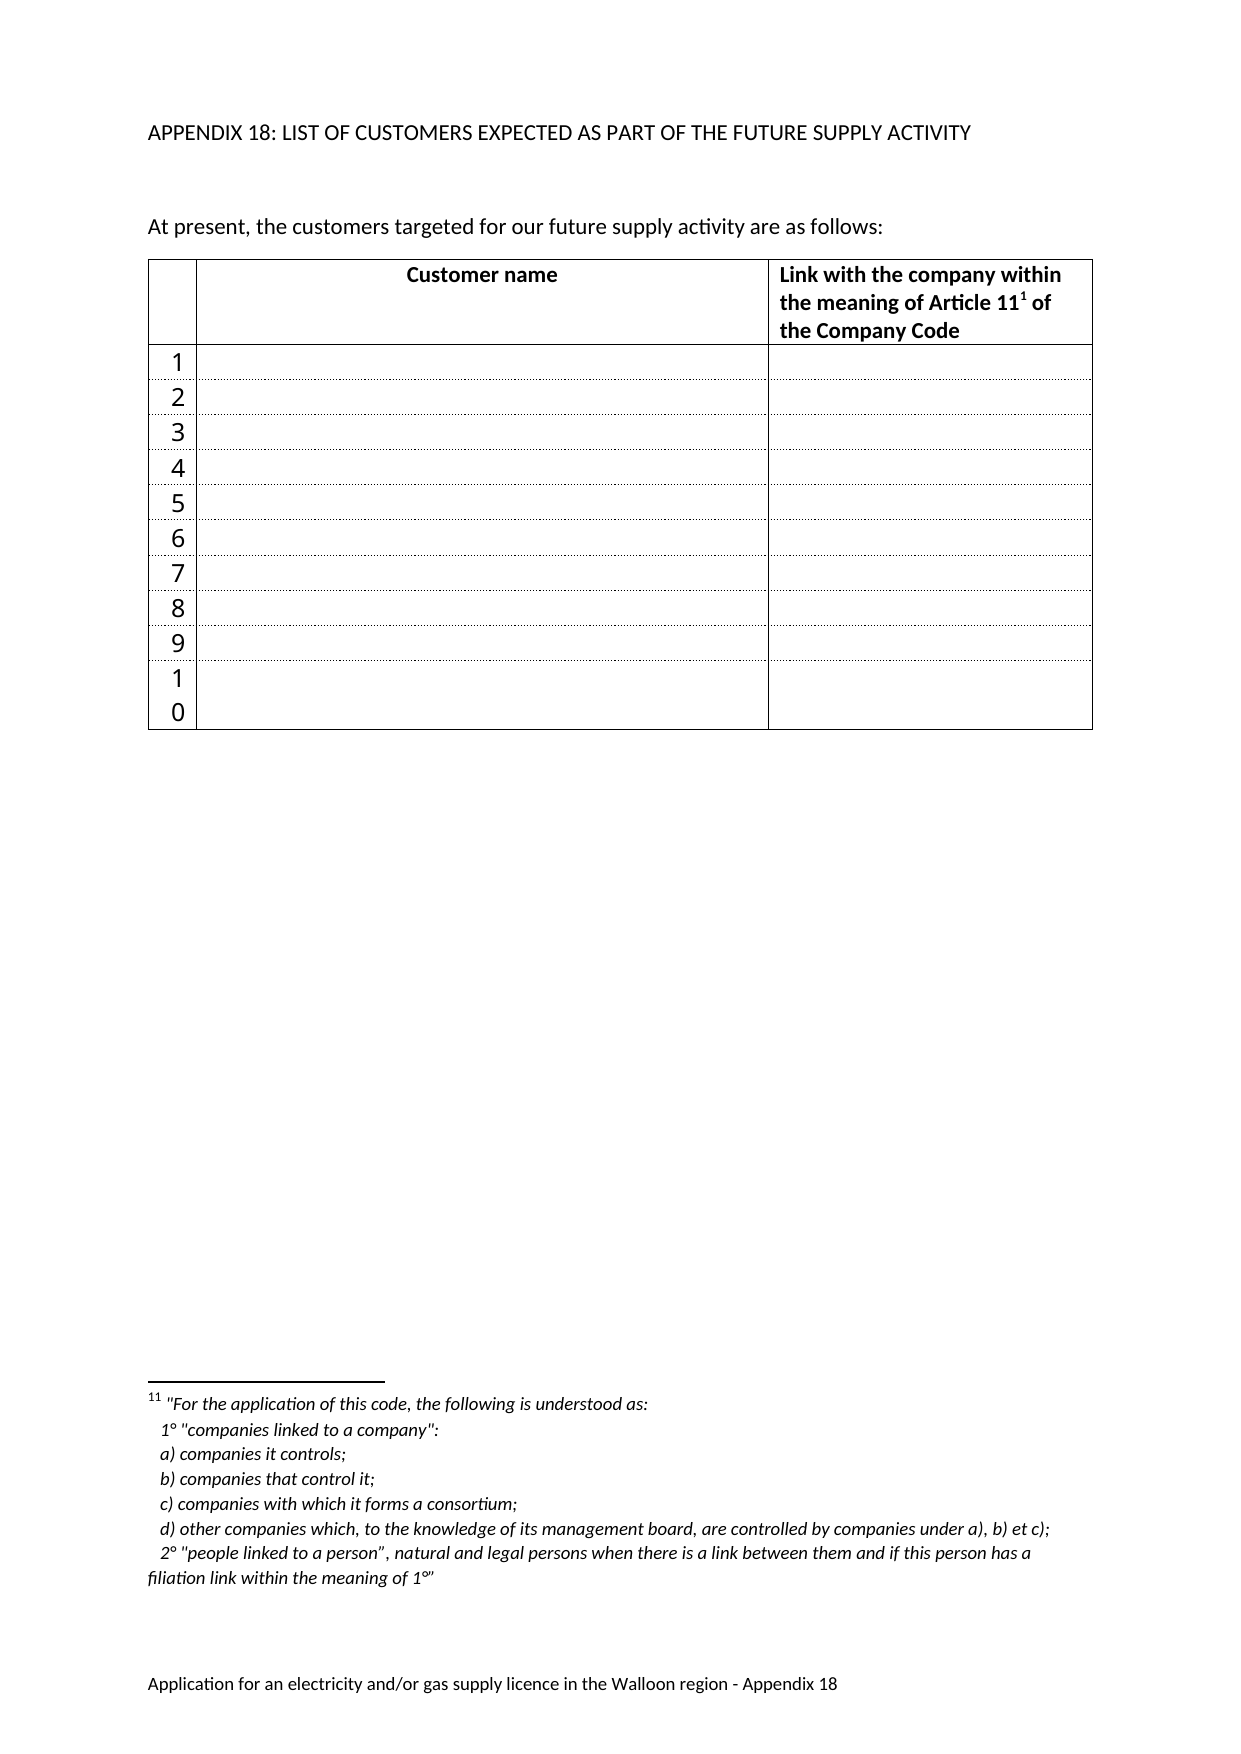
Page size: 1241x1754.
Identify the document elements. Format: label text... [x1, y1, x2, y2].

table_cell [769, 484, 1092, 519]
table_cell [197, 484, 768, 519]
table_cell 8 [149, 590, 196, 625]
table_cell [769, 519, 1092, 554]
table_header [149, 260, 196, 344]
table_cell [197, 590, 768, 625]
table_cell 4 [149, 449, 196, 484]
table_header Customer name [197, 260, 768, 344]
table_cell 7 [149, 555, 196, 589]
table_cell [769, 345, 1092, 379]
table_cell [197, 660, 768, 729]
table_cell 3 [149, 414, 196, 449]
table_cell [197, 555, 768, 589]
table_cell 9 [149, 625, 196, 660]
table_cell [769, 660, 1092, 729]
table_cell 2 [149, 379, 196, 414]
table_cell [769, 414, 1092, 449]
table_header Link with the company within the meaning of Article 11 of the Company Code [769, 260, 1092, 344]
table_cell [769, 625, 1092, 660]
table_cell [769, 590, 1092, 625]
table_cell [197, 519, 768, 554]
table_cell 10 [149, 660, 196, 729]
text APPENDIX 18: LIST OF CUSTOMERS EXPECTED AS PART OF THE FUTURE SUPPLY ACTIVITY [148, 118, 1092, 146]
text At present, the customers targeted for our future supply activity are as follows: [148, 212, 1092, 240]
table_cell [769, 555, 1092, 589]
table_cell 6 [149, 519, 196, 554]
table_cell [197, 449, 768, 484]
table_cell [197, 625, 768, 660]
table_cell [197, 379, 768, 414]
table_cell [197, 345, 768, 379]
table_cell 5 [149, 484, 196, 519]
table_cell [769, 379, 1092, 414]
table_cell [197, 414, 768, 449]
table_cell [769, 449, 1092, 484]
table_cell 1 [149, 345, 196, 379]
